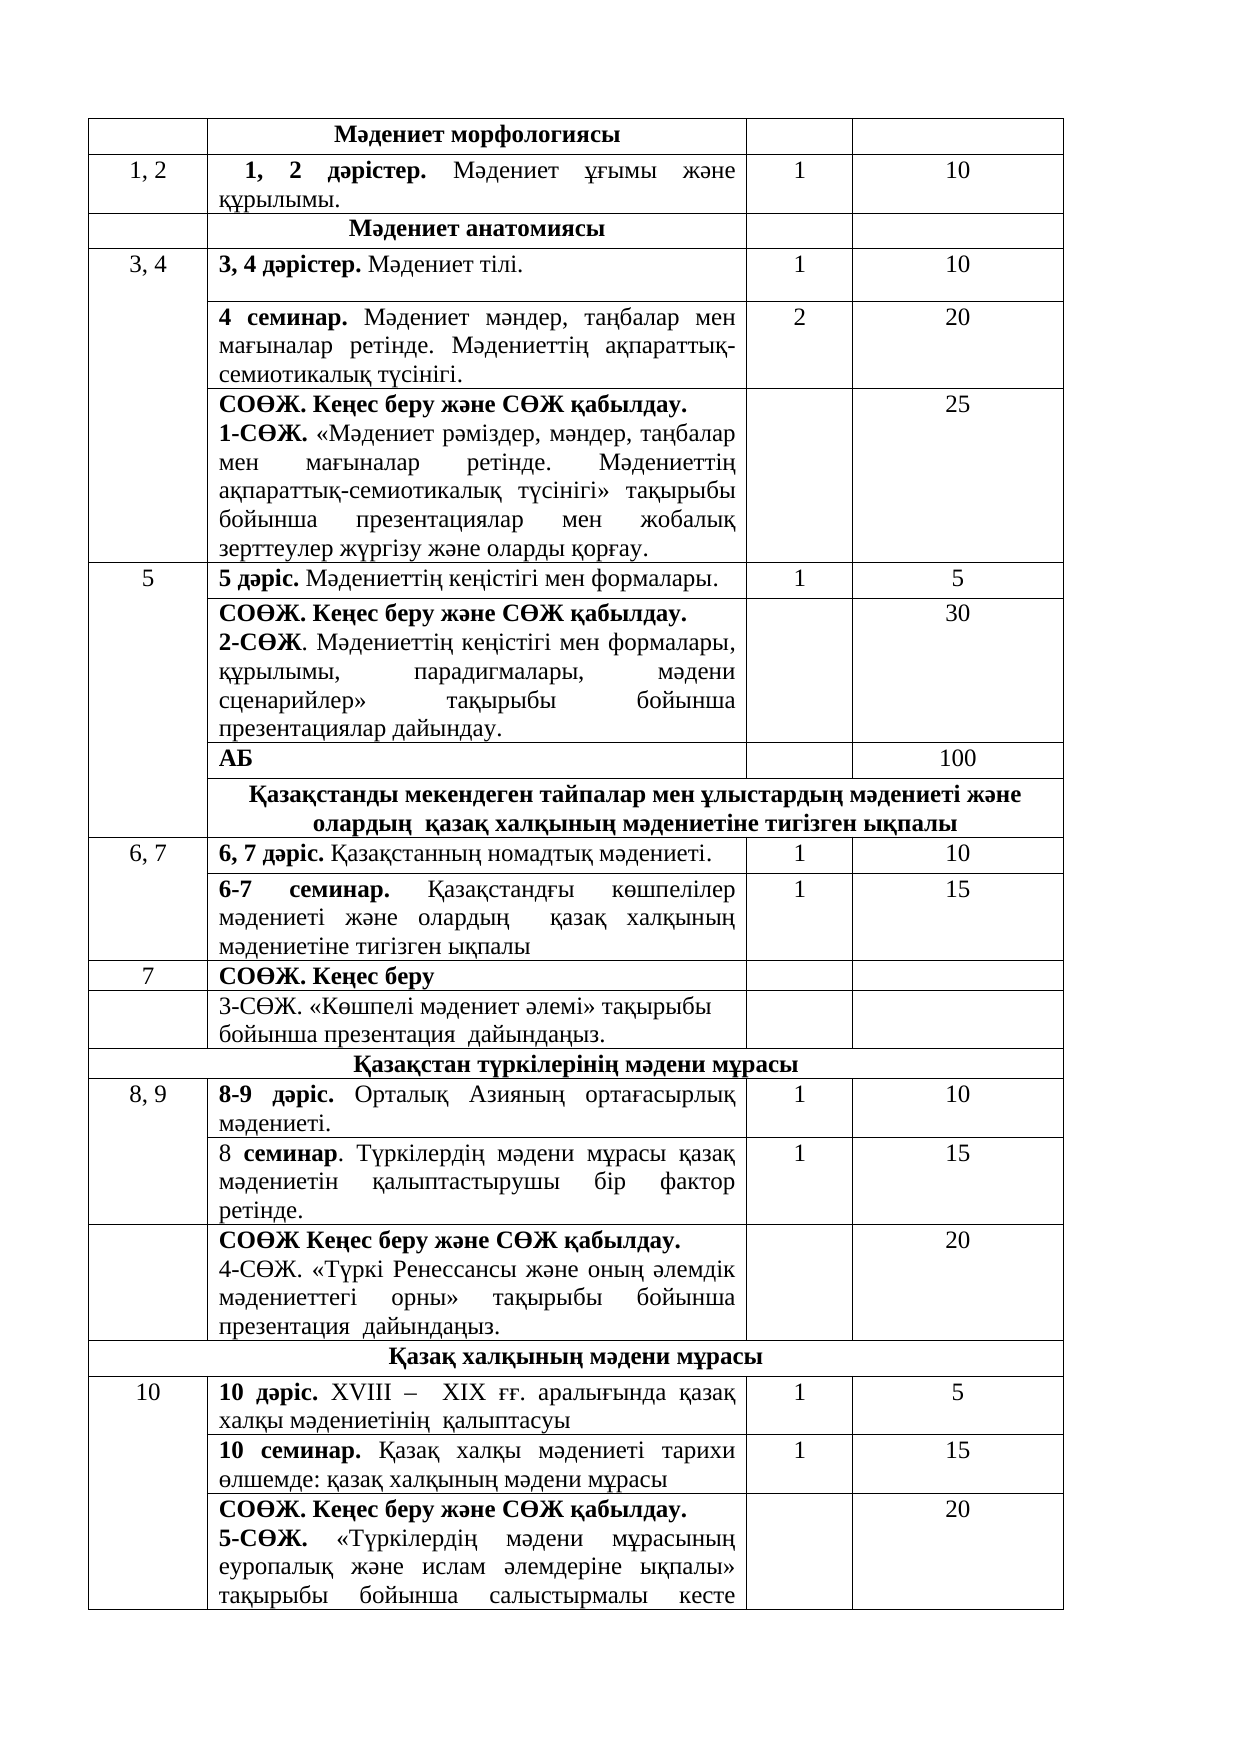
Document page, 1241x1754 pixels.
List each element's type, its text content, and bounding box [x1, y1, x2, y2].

table_cell 4 семинар. Мәдениет мәндер, таңбалар мен мағыналар ретінде. Мәдениеттің ақпараттық-семиотикалық түсінігі. [208, 302, 746, 388]
table_cell 20 [853, 302, 1063, 388]
table_cell [747, 1494, 852, 1609]
table_cell 1 [747, 874, 852, 960]
table_cell [89, 1225, 207, 1340]
table_cell 1, 2 дәрістер. Мәдениет ұғымы және құрылымы. [208, 155, 746, 212]
table_cell 20 [853, 1225, 1063, 1340]
table_cell 25 [853, 389, 1063, 562]
table_cell 7 [89, 961, 207, 990]
table_cell СОӨЖ. Кеңес беру және СӨЖ қабылдау. 1-СӨЖ. «Мәдениет рәміздер, мәндер, таңбалар мен мағыналар ретінде. Мәдениеттің ақпараттық-семиотикалық түсінігі» тақырыбы бойынша презентациялар мен жобалық зерттеулер жүргізу және оларды қорғау. [208, 389, 746, 562]
table_cell 15 [853, 874, 1063, 960]
table_cell 8, 9 [89, 1079, 207, 1224]
table_cell 1 [747, 1079, 852, 1137]
table_cell 10 семинар. Қазақ халқы мәдениеті тарихи өлшемде: қазақ халқының мәдени мұрасы [208, 1435, 746, 1493]
table_cell [747, 991, 852, 1048]
table_cell [89, 119, 207, 154]
table_cell 3, 4 дәрістер. Мәдениет тілі. [208, 249, 746, 301]
table_cell 8 семинар. Түркілердің мәдени мұрасы қазақ мәдениетін қалыптастырушы бір фактор ретінде. [208, 1138, 746, 1224]
table_cell [853, 991, 1063, 1048]
table_cell 3, 4 [89, 249, 207, 562]
table_cell 20 [853, 1494, 1063, 1609]
table_cell 5 [853, 1377, 1063, 1434]
table_cell СОӨЖ. Кеңес беру [208, 961, 746, 990]
table_cell Қазақстан түркілерінің мәдени мұрасы [89, 1049, 1063, 1078]
table_cell [747, 599, 852, 742]
table_cell 10 [853, 838, 1063, 873]
table_cell 1, 2 [89, 155, 207, 212]
table_cell 8-9 дәріс. Орталық Азияның ортағасырлық мәдениеті. [208, 1079, 746, 1137]
table_cell 1 [747, 1435, 852, 1493]
table_cell [89, 991, 207, 1048]
table_cell 5 дәріс. Мәдениеттің кеңістігі мен формалары. [208, 563, 746, 597]
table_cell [208, 1494, 746, 1609]
table_cell 10 [853, 249, 1063, 301]
table_cell Қазақ халқының мәдени мұрасы [89, 1341, 1063, 1376]
table_cell 1 [747, 563, 852, 597]
table_cell [853, 961, 1063, 990]
table_cell 6-7 семинар. Қазақстандғы көшпелілер мәдениеті және олардың қазақ халқының мәдениетіне тигізген ықпалы [208, 874, 746, 960]
table_cell [747, 743, 852, 778]
table_cell 5 [89, 563, 207, 837]
table_cell 10 [89, 1377, 207, 1609]
table_cell [89, 214, 207, 248]
table_cell 1 [747, 1377, 852, 1434]
table_cell 3-СӨЖ. «Көшпелі мәдениет әлемі» тақырыбы бойынша презентация дайындаңыз. [208, 991, 746, 1048]
table_cell Мәдениет анатомиясы [208, 214, 746, 248]
table_cell [747, 1225, 852, 1340]
table_cell [747, 214, 852, 248]
table_cell 1 [747, 1138, 852, 1224]
table_cell [853, 214, 1063, 248]
table_cell [853, 119, 1063, 154]
table_cell 5 [853, 563, 1063, 597]
table_cell 100 [853, 743, 1063, 778]
table_cell 15 [853, 1435, 1063, 1493]
table_cell АБ [208, 743, 746, 778]
table_cell [747, 119, 852, 154]
table_cell 6, 7 дәріс. Қазақстанның номадтық мәдениеті. [208, 838, 746, 873]
table_cell 2 [747, 302, 852, 388]
table_cell 1 [747, 838, 852, 873]
table_cell СОӨЖ Кеңес беру және СӨЖ қабылдау. 4-СӨЖ. «Түркі Ренессансы және оның әлемдік мәдениеттегі орны» тақырыбы бойынша презентация дайындаңыз. [208, 1225, 746, 1340]
table_cell [747, 961, 852, 990]
table_cell 1 [747, 249, 852, 301]
table_cell СОӨЖ. Кеңес беру және СӨЖ қабылдау. 2-СӨЖ. Мәдениеттің кеңістігі мен формалары, құрылымы, парадигмалары, мәдени сценарийлер» тақырыбы бойынша презентациялар дайындау. [208, 599, 746, 742]
table_cell 6, 7 [89, 838, 207, 960]
table_cell 10 дәріс. XVIII – ХIХ ғғ. аралығында қазақ халқы мәдениетінің қалыптасуы [208, 1377, 746, 1434]
table_cell [747, 389, 852, 562]
table_cell Мәдениет морфологиясы [208, 119, 746, 154]
table_cell 30 [853, 599, 1063, 742]
table_cell 10 [853, 155, 1063, 212]
table_cell 15 [853, 1138, 1063, 1224]
table_cell 1 [747, 155, 852, 212]
table_cell Қазақстанды мекендеген тайпалар мен ұлыстардың мәдениеті және олардың қазақ халқының мәдениетіне тигізген ықпалы [208, 779, 1063, 837]
table_cell 10 [853, 1079, 1063, 1137]
